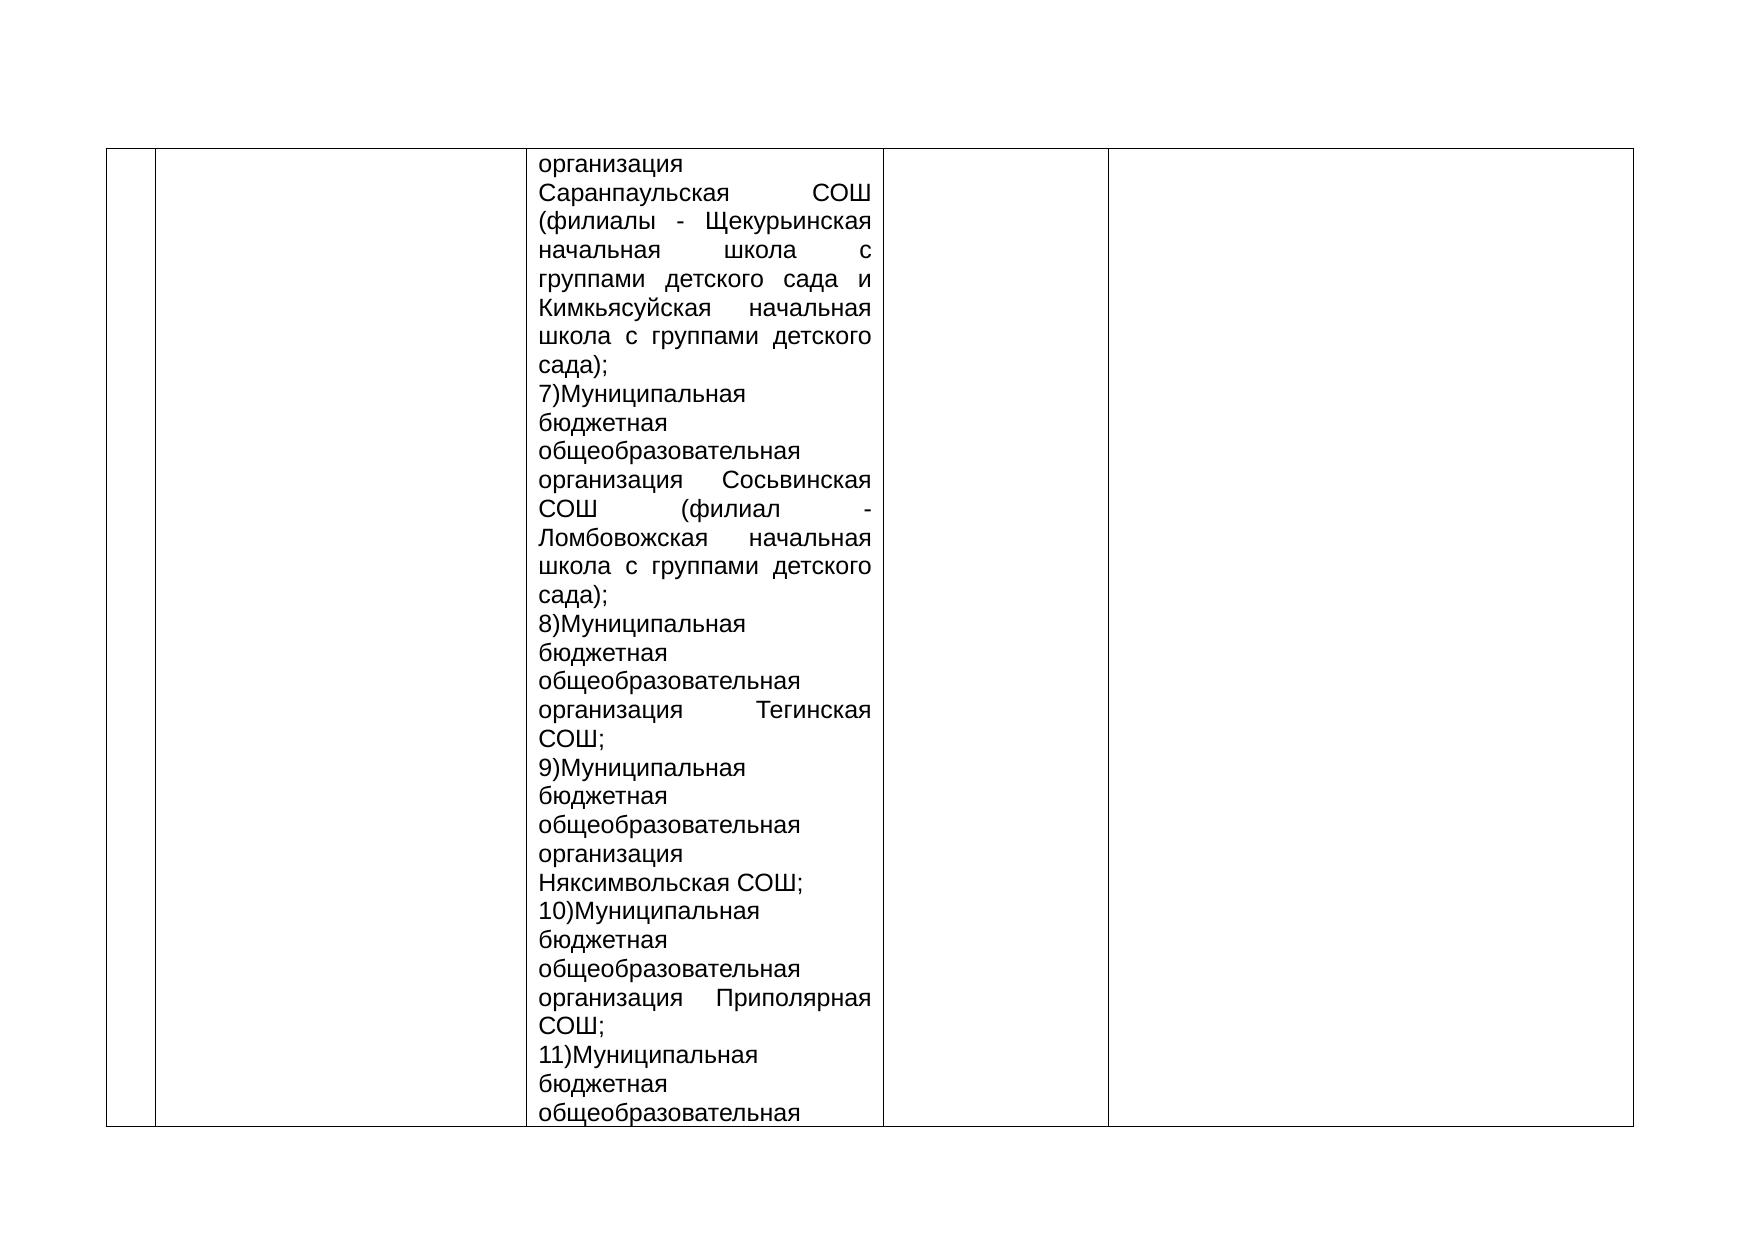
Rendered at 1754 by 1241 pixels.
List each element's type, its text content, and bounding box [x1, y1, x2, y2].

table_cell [527, 149, 883, 1126]
table_cell 8 [107, 149, 155, 1126]
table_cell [884, 149, 1108, 1126]
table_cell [1109, 149, 1633, 1126]
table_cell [156, 149, 526, 1126]
